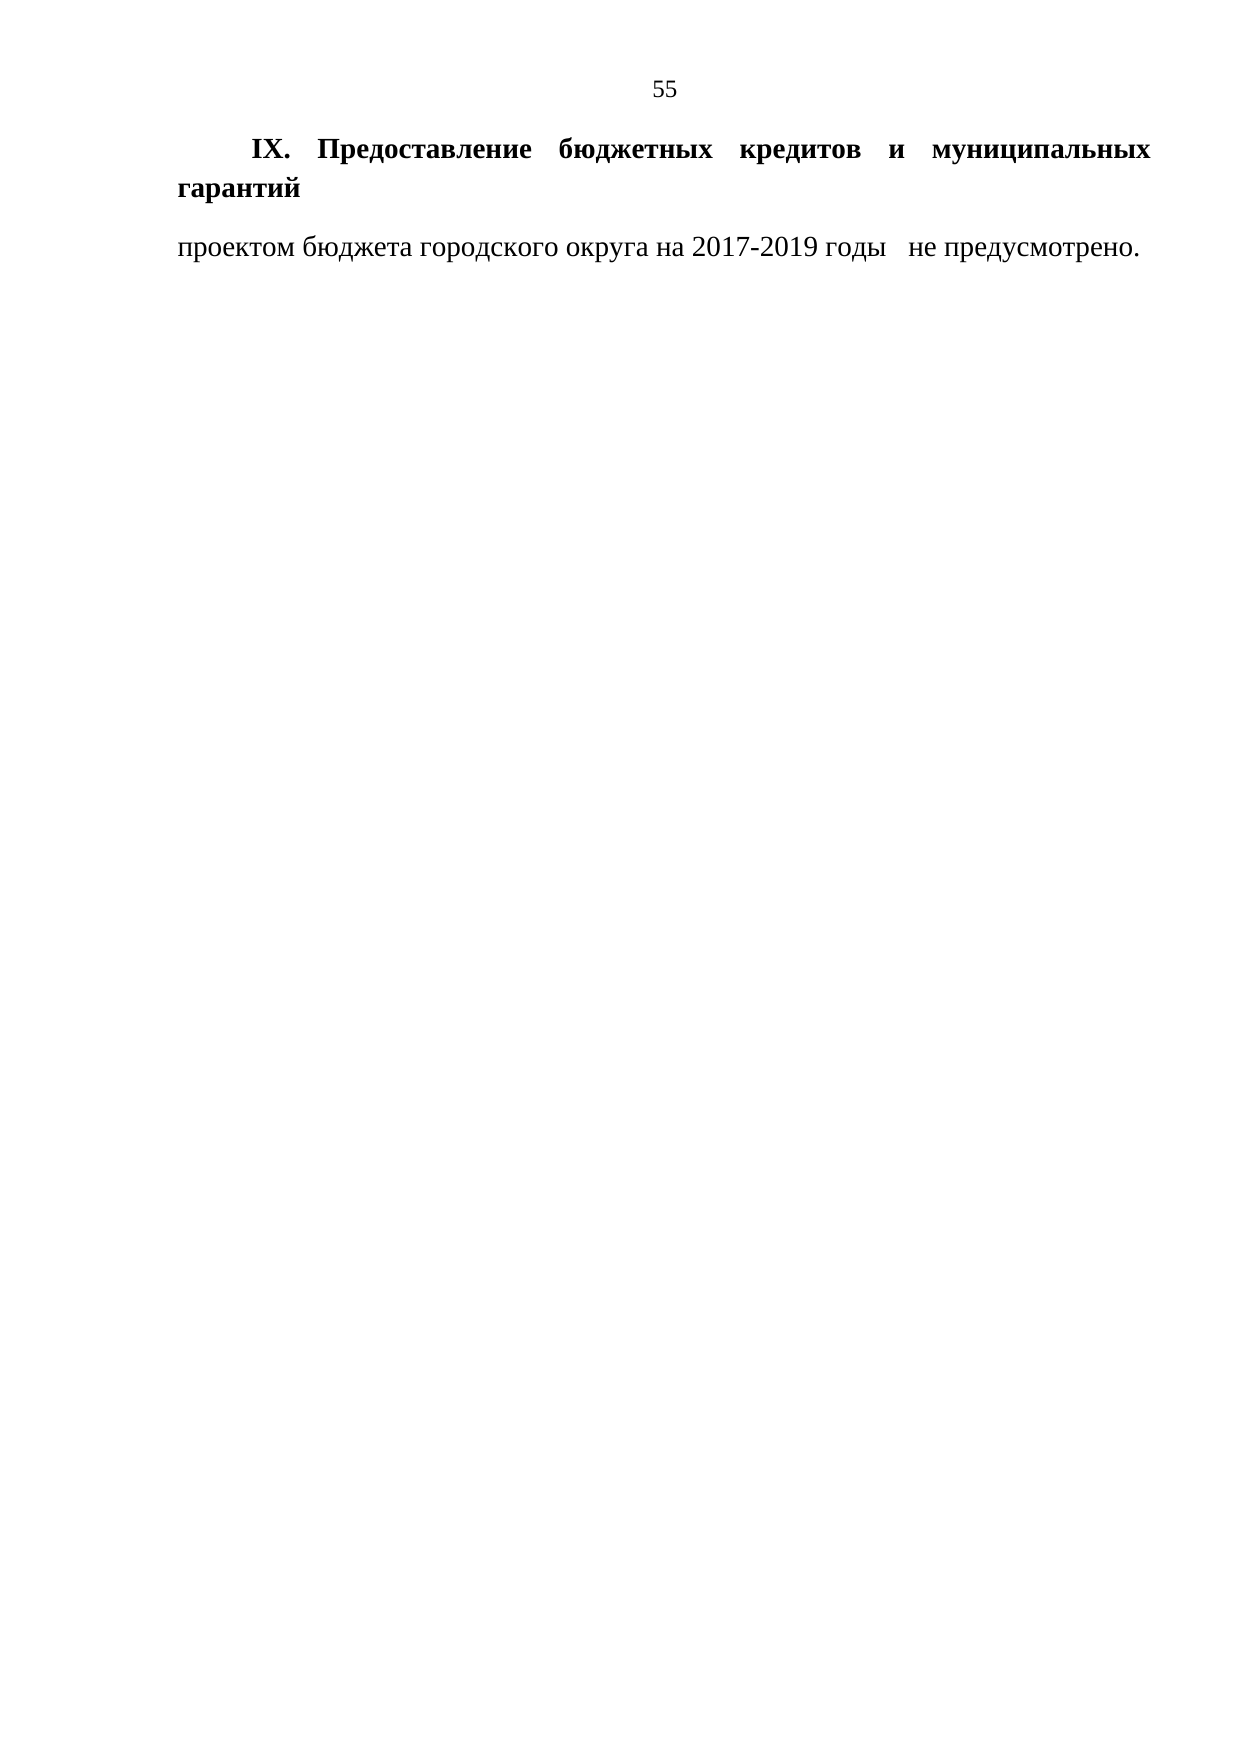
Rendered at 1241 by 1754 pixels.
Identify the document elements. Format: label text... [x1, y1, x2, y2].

text IX. Предоставление бюджетных кредитов и муниципальных гарантий [177, 131, 1152, 203]
text проектом бюджета городского округа на 2017-2019 годы не предусмотрено. [177, 229, 1152, 263]
